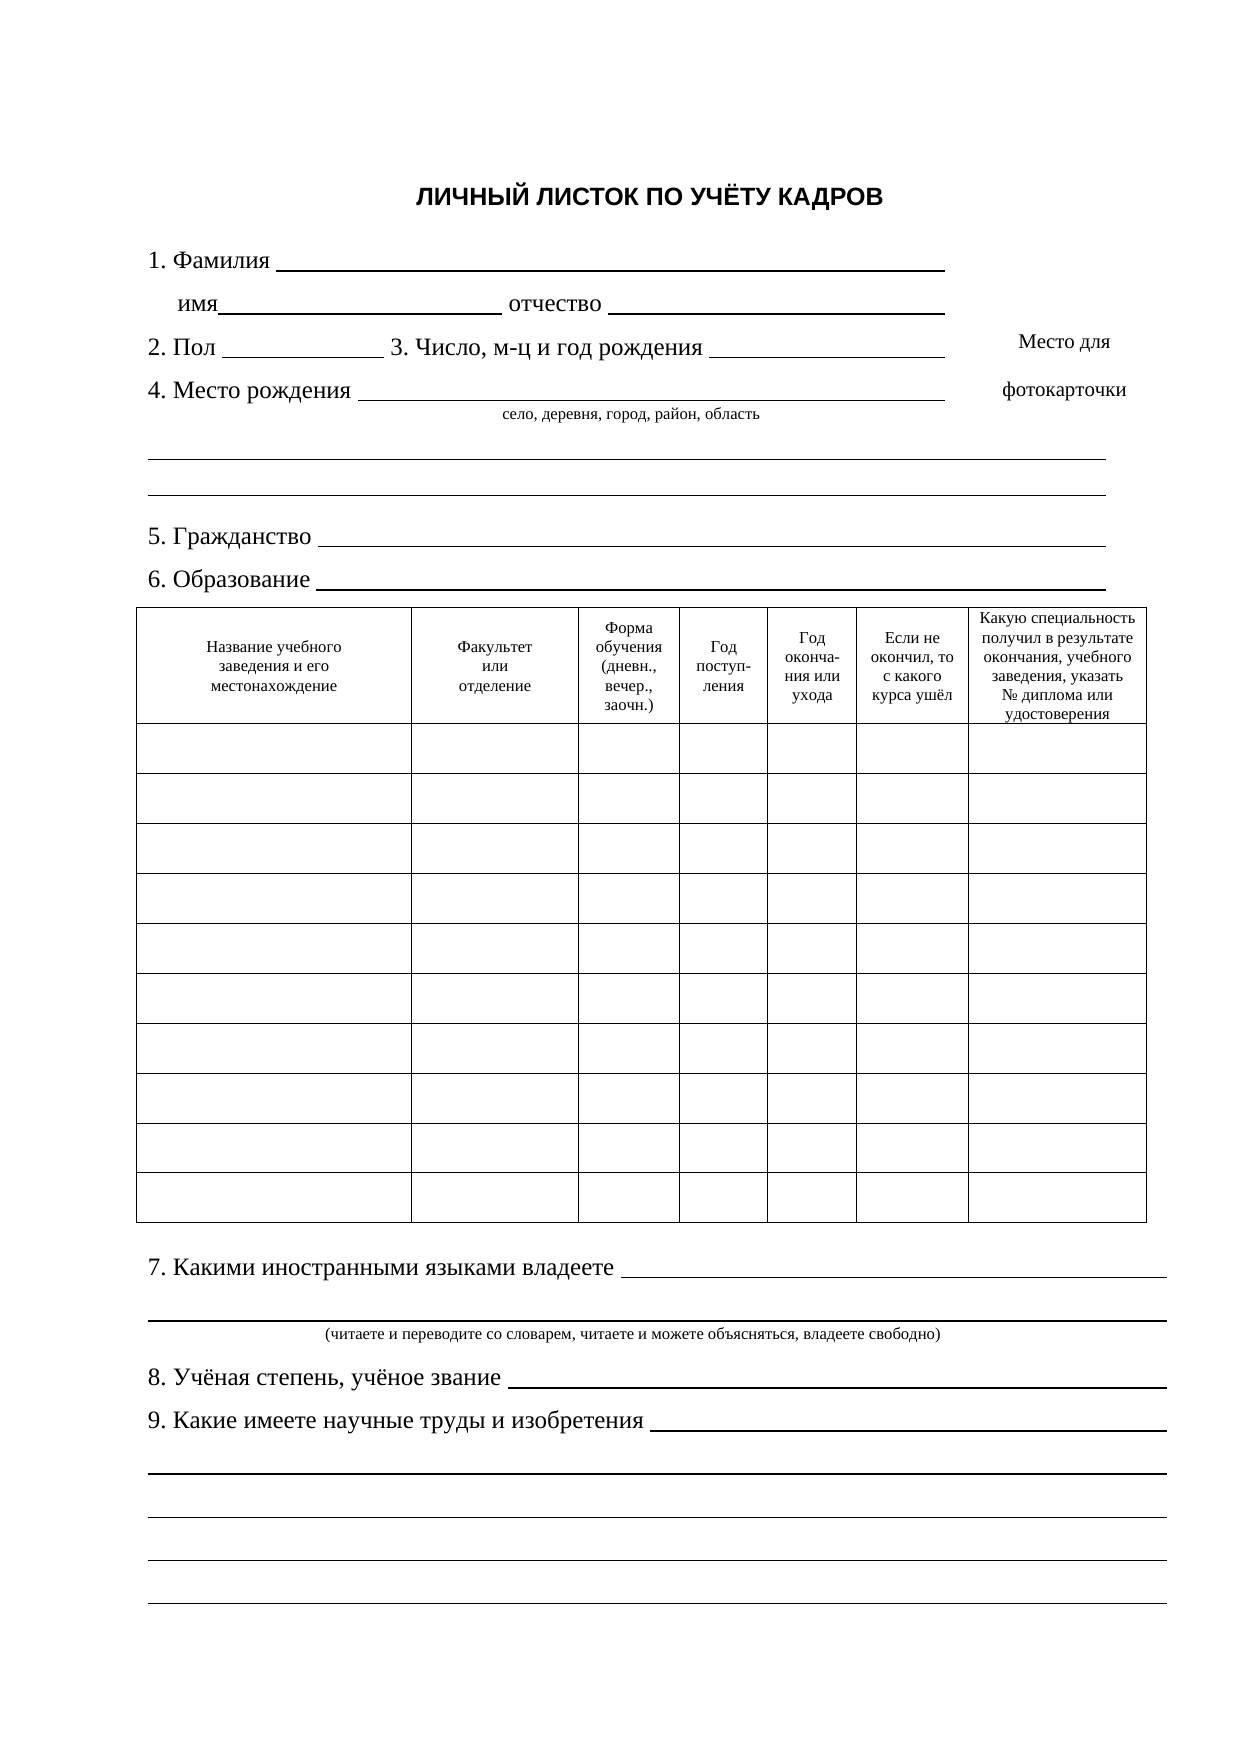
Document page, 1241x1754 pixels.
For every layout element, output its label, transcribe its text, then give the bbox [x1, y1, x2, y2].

table_cell [857, 1074, 968, 1122]
table_cell [579, 1173, 679, 1222]
text 1. Фамилия [148, 245, 1152, 274]
table_cell [412, 824, 578, 873]
text 9. Какие имеете научные труды и изобретения [148, 1405, 1152, 1434]
table_cell [969, 1074, 1146, 1122]
table_cell [768, 1173, 856, 1222]
table_cell [857, 774, 968, 823]
table_cell [137, 924, 411, 973]
table_cell [137, 874, 411, 923]
table_cell [680, 1024, 767, 1072]
table_cell [579, 974, 679, 1023]
text 2. Пол 3. Число, м-ц и год рождения [148, 332, 1152, 360]
table_cell [969, 874, 1146, 923]
table_cell [680, 774, 767, 823]
table_cell [579, 874, 679, 923]
table_cell [768, 824, 856, 873]
table_cell [137, 1024, 411, 1072]
table_cell [969, 1024, 1146, 1072]
table_cell [412, 974, 578, 1023]
table_cell [680, 924, 767, 973]
table_header Какую специальность получил в результате окончания, учебного заведения, указать № диплома или удостоверения [969, 608, 1146, 723]
table_cell [857, 724, 968, 773]
table_cell [137, 974, 411, 1023]
table_cell [857, 1024, 968, 1072]
table_cell [768, 874, 856, 923]
table_cell [412, 774, 578, 823]
table_cell [768, 924, 856, 973]
table_cell [579, 824, 679, 873]
table_cell [969, 824, 1146, 873]
table_cell [412, 1124, 578, 1172]
table_cell [412, 1173, 578, 1222]
table_cell [680, 824, 767, 873]
table_cell [969, 974, 1146, 1023]
text село, деревня, город, район, область [148, 403, 1152, 423]
text 4. Место рождения [148, 375, 1152, 403]
table_cell [768, 1024, 856, 1072]
table_header Год оконча-ния или ухода [768, 608, 856, 723]
table_cell [412, 724, 578, 773]
table_cell [768, 724, 856, 773]
table_cell [579, 724, 679, 773]
text 8. Учёная степень, учёное звание [148, 1362, 1152, 1391]
table_cell [969, 1173, 1146, 1222]
table_cell [857, 874, 968, 923]
table_cell [857, 924, 968, 973]
text имя отчество [148, 288, 1152, 317]
table_cell [137, 774, 411, 823]
table_cell [137, 1074, 411, 1122]
table_cell [768, 1074, 856, 1122]
table_cell [680, 1173, 767, 1222]
table_cell [969, 724, 1146, 773]
subtitle ЛИЧНЫЙ ЛИСТОК ПО УЧЁТУ КАДРОВ [148, 182, 1152, 210]
table_cell [857, 824, 968, 873]
table_cell [412, 924, 578, 973]
text 5. Гражданство [148, 521, 1152, 550]
text (читаете и переводите со словарем, читаете и можете объясняться, владеете свободно) [148, 1324, 1152, 1343]
table_cell [857, 1124, 968, 1172]
table_cell [137, 824, 411, 873]
table_cell [412, 1074, 578, 1122]
table_cell [579, 1124, 679, 1172]
table_cell [137, 1124, 411, 1172]
table_cell [137, 1173, 411, 1222]
table_header Название учебного заведения и его местонахождение [137, 608, 411, 723]
table_cell [768, 1124, 856, 1172]
table_cell [579, 774, 679, 823]
table_cell [969, 924, 1146, 973]
table_cell [680, 974, 767, 1023]
table_cell [680, 724, 767, 773]
text 6. Образование [148, 564, 1152, 593]
table_header Факультет или отделение [412, 608, 578, 723]
table_cell [579, 1024, 679, 1072]
table_cell [768, 974, 856, 1023]
table_cell [857, 1173, 968, 1222]
table_cell [680, 1074, 767, 1122]
table_cell [969, 1124, 1146, 1172]
table_cell [680, 874, 767, 923]
table_cell [412, 874, 578, 923]
table_header Год поступ-ления [680, 608, 767, 723]
table_cell [579, 924, 679, 973]
table_header Если не окончил, то с какого курса ушёл [857, 608, 968, 723]
table_header Форма обучения (дневн., вечер., заочн.) [579, 608, 679, 723]
table_cell [969, 774, 1146, 823]
text 7. Какими иностранными языками владеете [148, 1252, 1152, 1281]
table_cell [680, 1124, 767, 1172]
table_cell [137, 724, 411, 773]
table_cell [412, 1024, 578, 1072]
table_cell [768, 774, 856, 823]
table_cell [579, 1074, 679, 1122]
table_cell [857, 974, 968, 1023]
